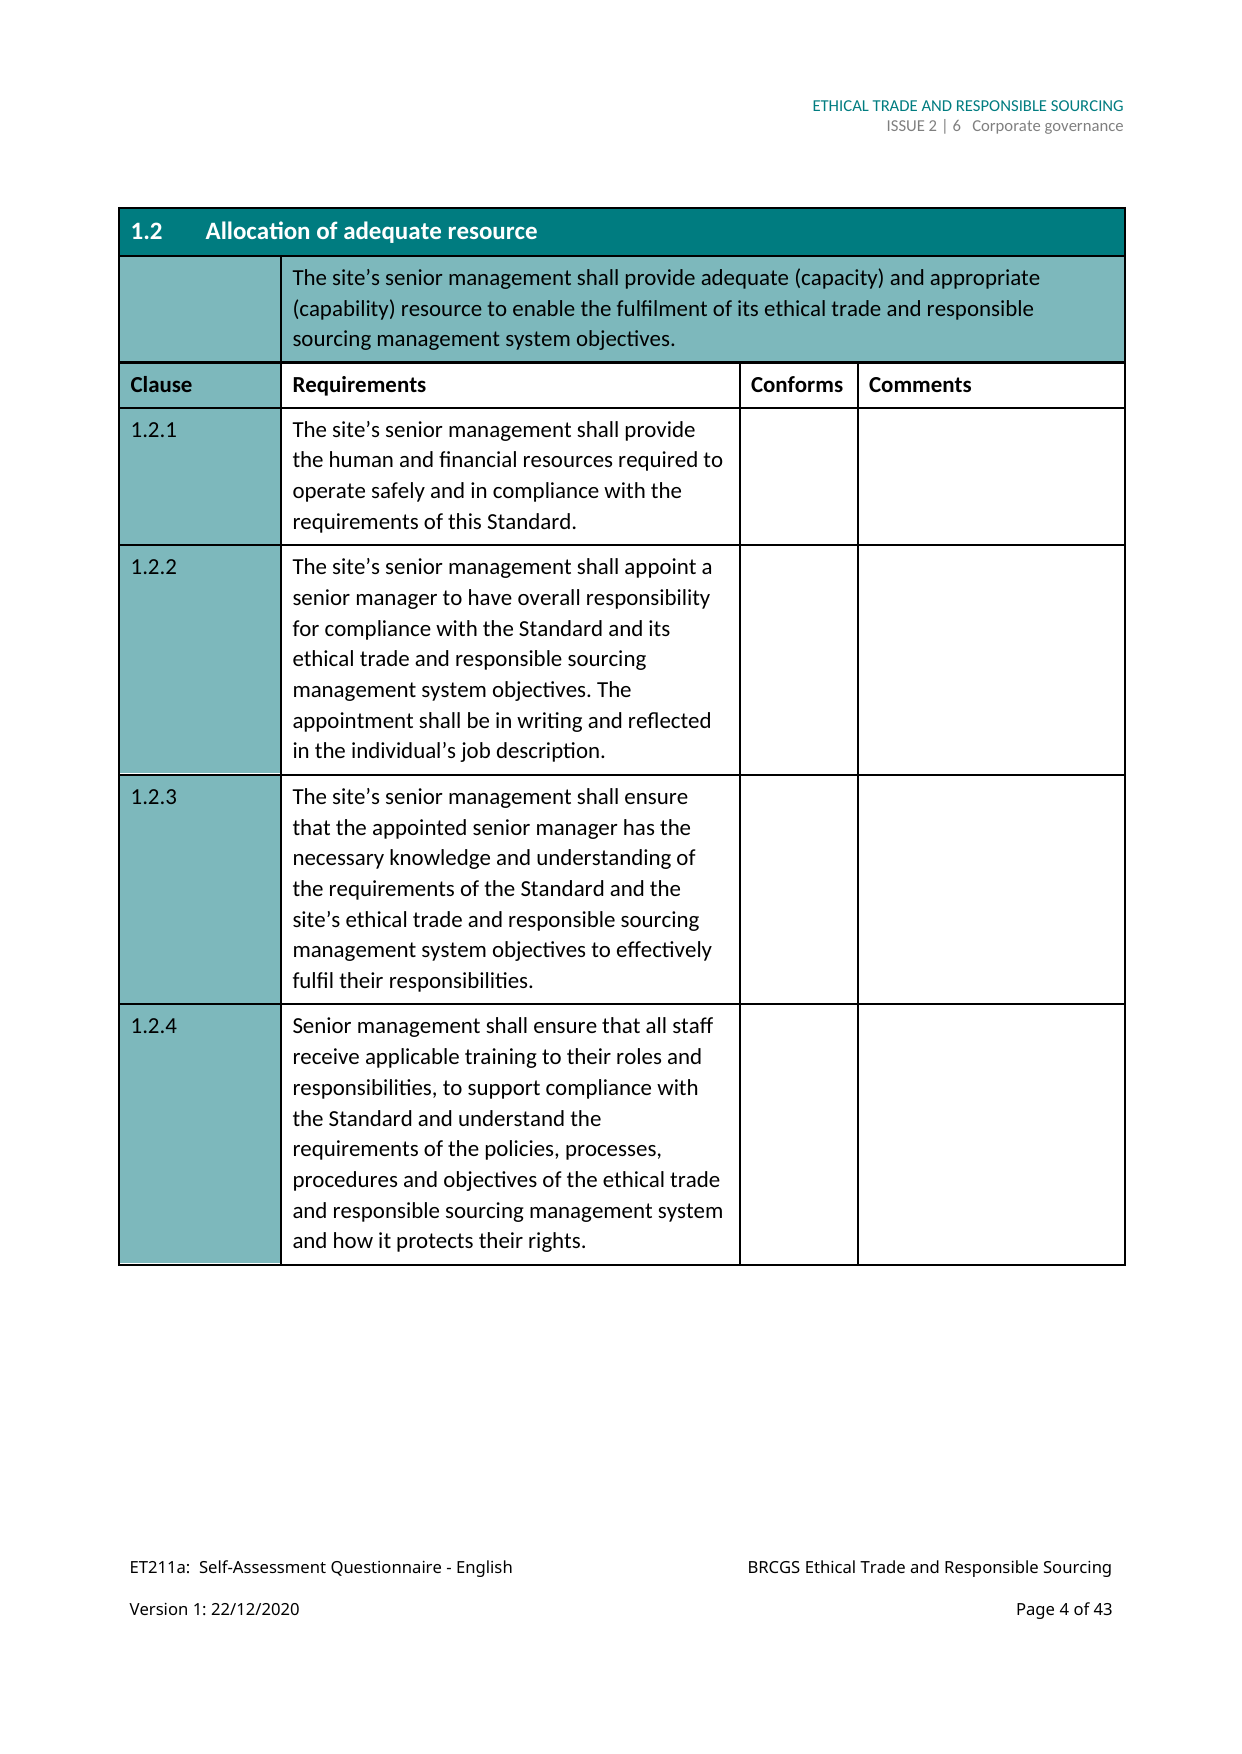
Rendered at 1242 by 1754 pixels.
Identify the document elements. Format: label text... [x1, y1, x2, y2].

table_cell [120, 257, 280, 361]
table_header 1.2 Allocation of adequate resource [120, 209, 1124, 255]
table_cell [741, 409, 857, 544]
table_cell [859, 409, 1124, 544]
table_cell The site’s senior management shall provide adequate (capacity) and appropriate (capability) resource to enable the fulfilment of its ethical trade and responsible sourcing management system objectives. [282, 257, 1124, 361]
table_cell Comments [859, 364, 1124, 407]
table_cell Clause [120, 364, 280, 407]
table_cell [859, 546, 1124, 773]
table_cell Senior management shall ensure that all staff receive applicable training to their roles and responsibilities, to support compliance with the Standard and understand the requirements of the policies, processes, procedures and objectives of the ethical trade and responsible sourcing management system and how it protects their rights. [282, 1005, 739, 1263]
table_cell [741, 776, 857, 1003]
table_cell 1.2.3 [120, 776, 280, 1003]
table_cell Requirements [282, 364, 739, 407]
table_cell [859, 1005, 1124, 1263]
table_cell 1.2.1 [120, 409, 280, 544]
table_cell The site’s senior management shall ensure that the appointed senior manager has the necessary knowledge and understanding of the requirements of the Standard and the site’s ethical trade and responsible sourcing management system objectives to effectively fulfil their responsibilities. [282, 776, 739, 1003]
table_cell 1.2.2 [120, 546, 280, 773]
table_cell [859, 776, 1124, 1003]
table_cell The site’s senior management shall provide the human and financial resources required to operate safely and in compliance with the requirements of this Standard. [282, 409, 739, 544]
table_cell Conforms [741, 364, 857, 407]
table_cell [741, 1005, 857, 1263]
table_cell [741, 546, 857, 773]
table_cell 1.2.4 [120, 1005, 280, 1263]
table_cell The site’s senior management shall appoint a senior manager to have overall responsibility for compliance with the Standard and its ethical trade and responsible sourcing management system objectives. The appointment shall be in writing and reflected in the individual’s job description. [282, 546, 739, 773]
